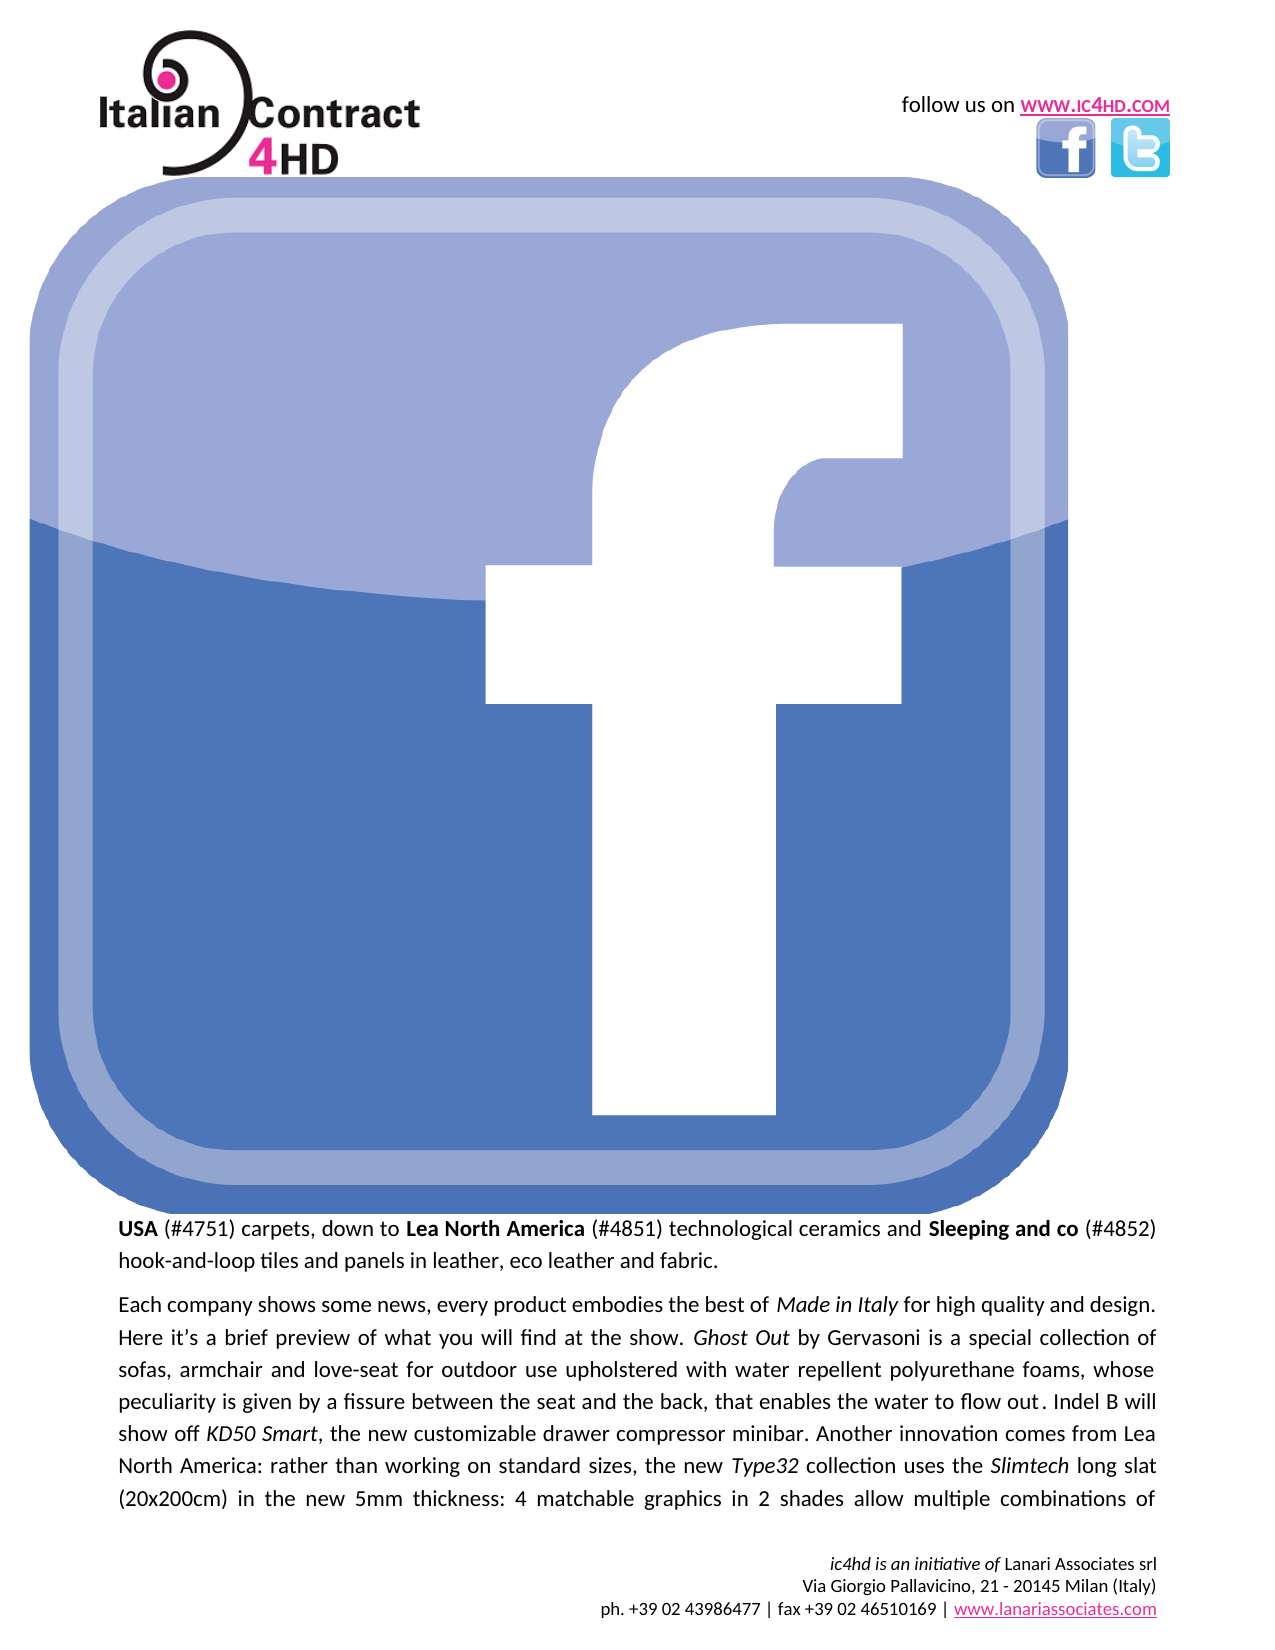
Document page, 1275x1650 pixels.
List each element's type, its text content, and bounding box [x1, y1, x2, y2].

picture [1111, 118, 1170, 178]
text Each company shows some news, every product embodies the best of Made in Italy for high quality and design. Here it’s a brief preview of what you will find at the show. Ghost Out by Gervasoni is a special collection of sofas, armchair and love-seat for outdoor use upholstered with water repellent polyurethane foams, whose peculiarity is given by a fissure between the seat and the back, that enables the water to flow out. Indel B will show off KD50 Smart, the new customizable drawer compressor minibar. Another innovation comes from Lea North America: rather than working on standard sizes, the new Type32 collection uses the Slimtech long slat (20x200cm) in the new 5mm thickness: 4 matchable graphics in 2 shades allow multiple combinations of graphic elements on the floor. As for the first time exhibitors, New Life will present Pascià chair and other customizable pieces of furniture: starting from a CAD drawing, a vector file or another drawing that is put into the computer, a 5-axis Numerical Control Centre cuts and mills on any material – wood, plywood and plastic. Radici USA will display a wide range of its carpets, among which the stylish Capri, a Wilton Woven, cut and loop carpet, Made in Italy of 100% New Zealand wool, available in 10 beautiful colorways with a stunning design. Last but not least, the tiles and panels created by Sleeping and co: thanks to the wide choice of materials and colors and to the extremely easy laying system, this product grants the highest possibilities of customization of each surface, both straight and curved. [118, 1291, 1157, 1512]
text This time, again, the exhibitors will present a vast selection of product categories, ranging from Gervasoni (#4846) outdoor upholstery to New Life (#4753) customizable furniture, Indel B (#4747) minibars and Radici USA (#4751) carpets, down to Lea North America (#4851) technological ceramics and Sleeping and co (#4852) hook-and-loop tiles and panels in leather, eco leather and fabric. [118, 1214, 1157, 1274]
picture [29, 29, 1096, 1214]
